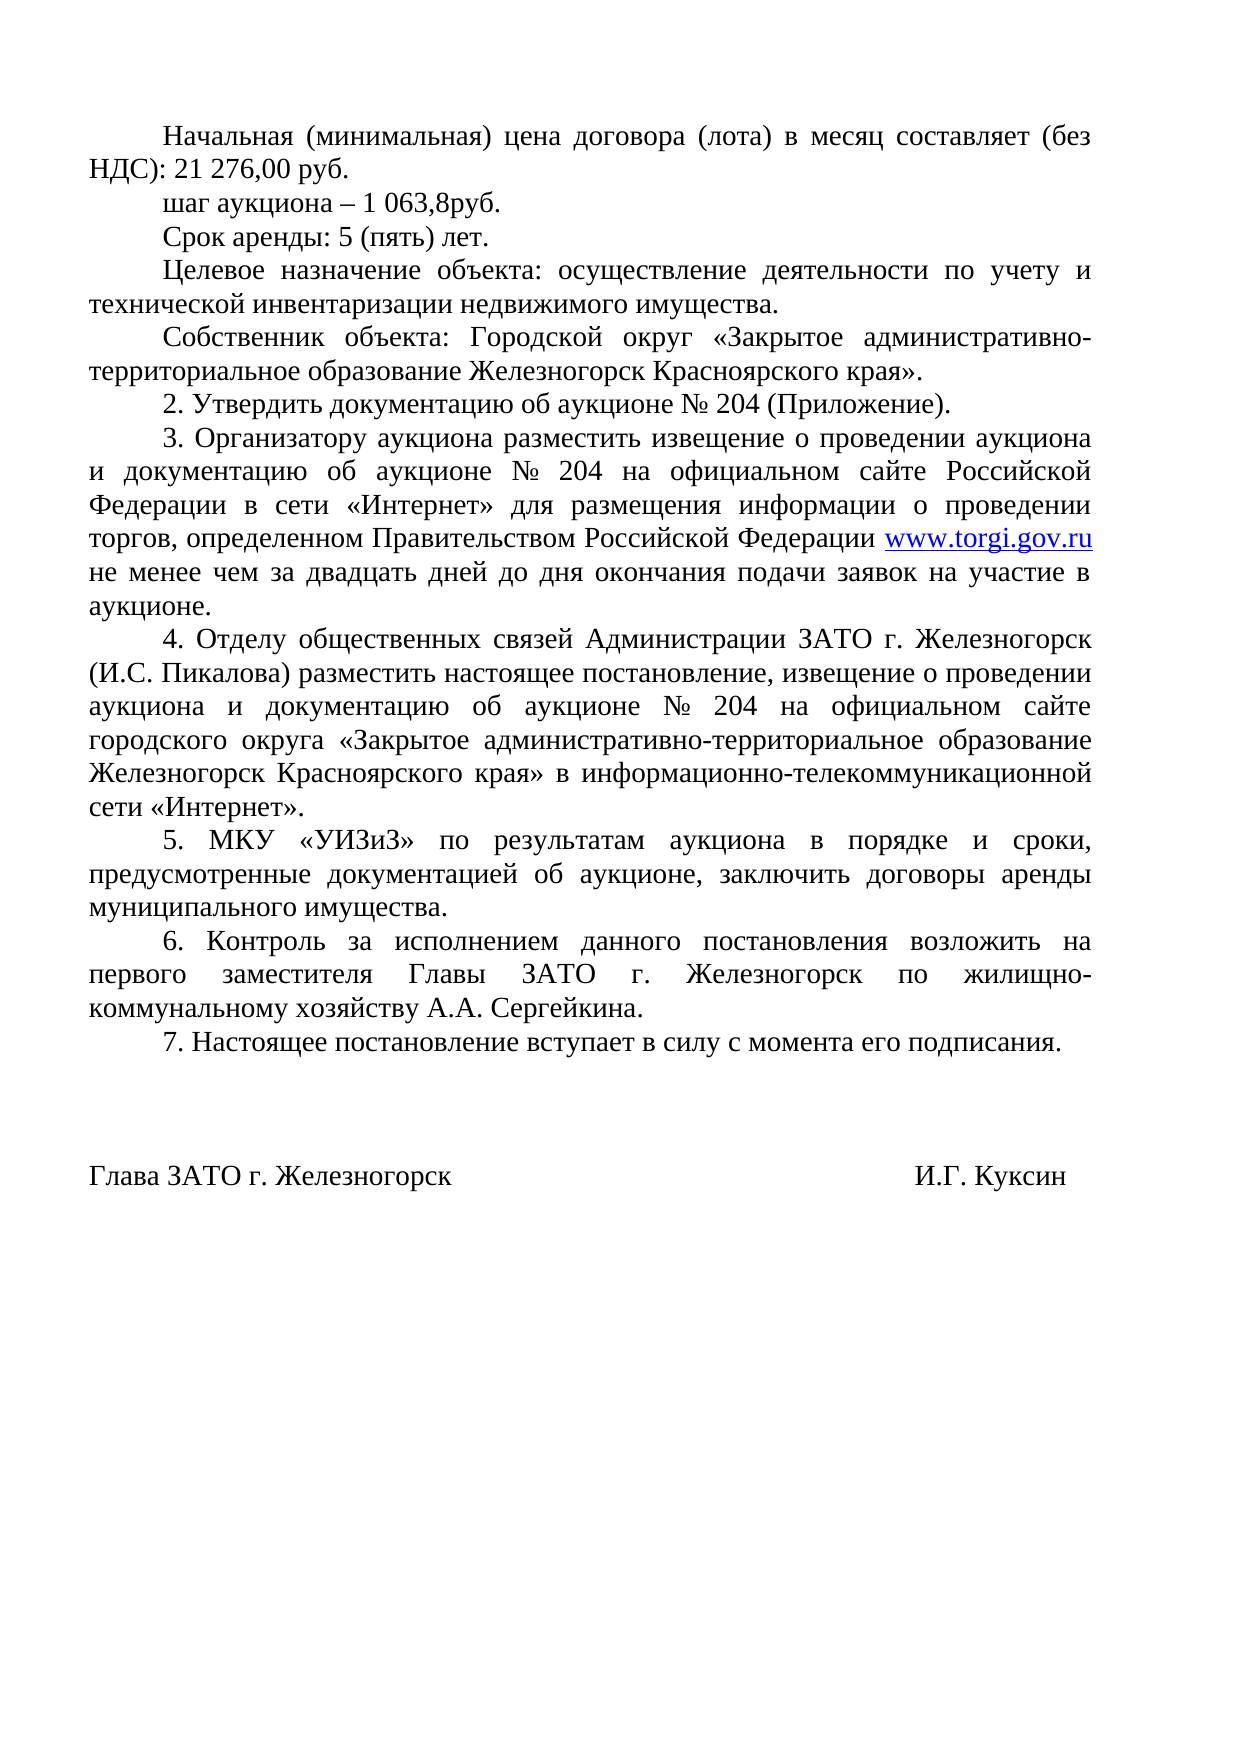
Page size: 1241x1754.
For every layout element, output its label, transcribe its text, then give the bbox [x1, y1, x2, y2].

text Собственник объекта: Городской округ «Закрытое административно-территориальное образование Железногорск Красноярского края». [88, 319, 1092, 386]
text Срок аренды: 5 (пять) лет. [88, 219, 1092, 252]
text 6. Контроль за исполнением данного постановления возложить на первого заместителя Главы ЗАТО г. Железногорск по жилищно-коммунальному хозяйству А.А. Сергейкина. [88, 923, 1092, 1024]
text 4. Отделу общественных связей Администрации ЗАТО г. Железногорск (И.С. Пикалова) разместить настоящее постановление, извещение о проведении аукциона и документацию об аукционе № 204 на официальном сайте городского округа «Закрытое административно-территориальное образование Железногорск Красноярского края» в информационно-телекоммуникационной сети «Интернет». [88, 621, 1092, 822]
text Глава ЗАТО г. Железногорск И.Г. Куксин [88, 1158, 1092, 1191]
text 7. Настоящее постановление вступает в силу с момента его подписания. [88, 1024, 1092, 1057]
text 3. Организатору аукциона разместить извещение о проведении аукциона и документацию об аукционе № 204 на официальном сайте Российской Федерации в сети «Интернет» для размещения информации о проведении торгов, определенном Правительством Российской Федерации www.torgi.gov.ru не менее чем за двадцать дней до дня окончания подачи заявок на участие в аукционе. [88, 420, 1092, 621]
text 2. Утвердить документацию об аукционе № 204 (Приложение). [88, 386, 1092, 420]
text Начальная (минимальная) цена договора (лота) в месяц составляет (без НДС): 21 276,00 руб. [88, 118, 1092, 185]
text Целевое назначение объекта: осуществление деятельности по учету и технической инвентаризации недвижимого имущества. [88, 252, 1092, 319]
text шаг аукциона – 1 063,8руб. [88, 185, 1092, 219]
text 5. МКУ «УИЗиЗ» по результатам аукциона в порядке и сроки, предусмотренные документацией об аукционе, заключить договоры аренды муниципального имущества. [88, 822, 1092, 923]
